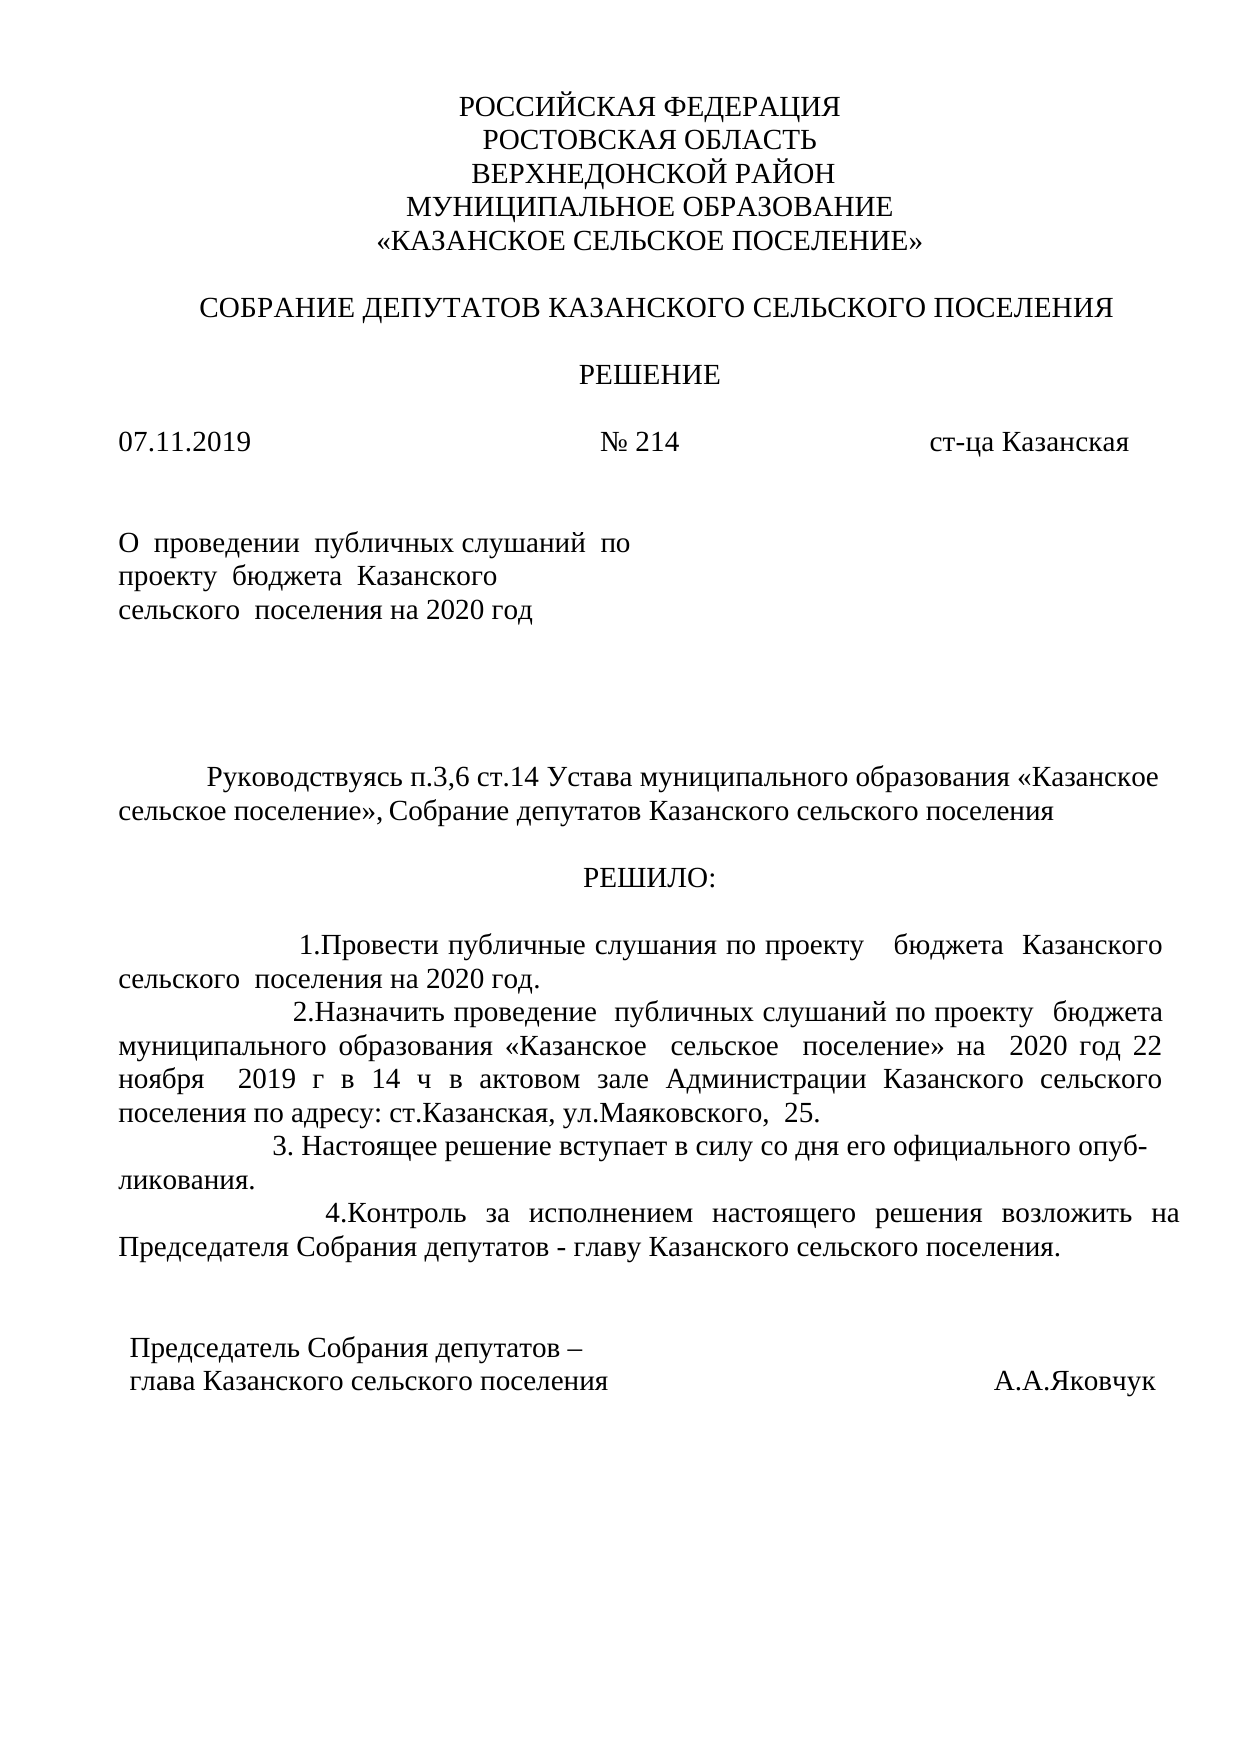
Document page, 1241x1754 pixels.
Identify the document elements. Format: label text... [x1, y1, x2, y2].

text 4.Контроль за исполнением настоящего решения возложить на Председателя Собрания депутатов - главу Казанского сельского поселения. [118, 1196, 1181, 1263]
text РОССИЙСКАЯ ФЕДЕРАЦИЯ [118, 89, 1181, 122]
text сельского поселения на 2020 год [118, 592, 1181, 625]
text ВЕРХНЕДОНСКОЙ РАЙОН [118, 156, 1181, 189]
text 07.11.2019 № 214 ст-ца Казанская [118, 424, 1181, 458]
text «КАЗАНСКОЕ СЕЛЬСКОЕ ПОСЕЛЕНИЕ» [118, 223, 1181, 256]
table_header Председатель Собрания депутатов – глава Казанского сельского поселения [118, 1330, 631, 1397]
text 2.Назначить проведение публичных слушаний по проекту бюджета муниципального образования «Казанское сельское поселение» на 2020 год 22 ноября 2019 г в 14 ч в актовом зале Администрации Казанского сельского поселения по адресу: ст.Казанская, ул.Маяковского, 25. [118, 994, 1163, 1128]
text МУНИЦИПАЛЬНОЕ ОБРАЗОВАНИЕ [118, 189, 1181, 223]
table_header А.А.Яковчук [631, 1330, 1237, 1397]
text проекту бюджета Казанского [118, 558, 1181, 592]
text РЕШЕНИЕ [118, 357, 1181, 391]
text О проведении публичных слушаний по [118, 525, 1181, 558]
text 3. Настоящее решение вступает в силу со дня его официального опуб-ликования. [118, 1128, 1181, 1196]
text СОБРАНИЕ ДЕПУТАТОВ КАЗАНСКОГО СЕЛЬСКОГО ПОСЕЛЕНИЯ [133, 290, 1181, 323]
text 1.Провести публичные слушания по проекту бюджета Казанского сельского поселения на 2020 год. [118, 927, 1163, 994]
text РЕШИЛО: [118, 860, 1181, 894]
text РОСТОВСКАЯ ОБЛАСТЬ [118, 122, 1181, 156]
text Руководствуясь п.3,6 ст.14 Устава муниципального образования «Казанское сельское поселение», Собрание депутатов Казанского сельского поселения [118, 759, 1181, 827]
